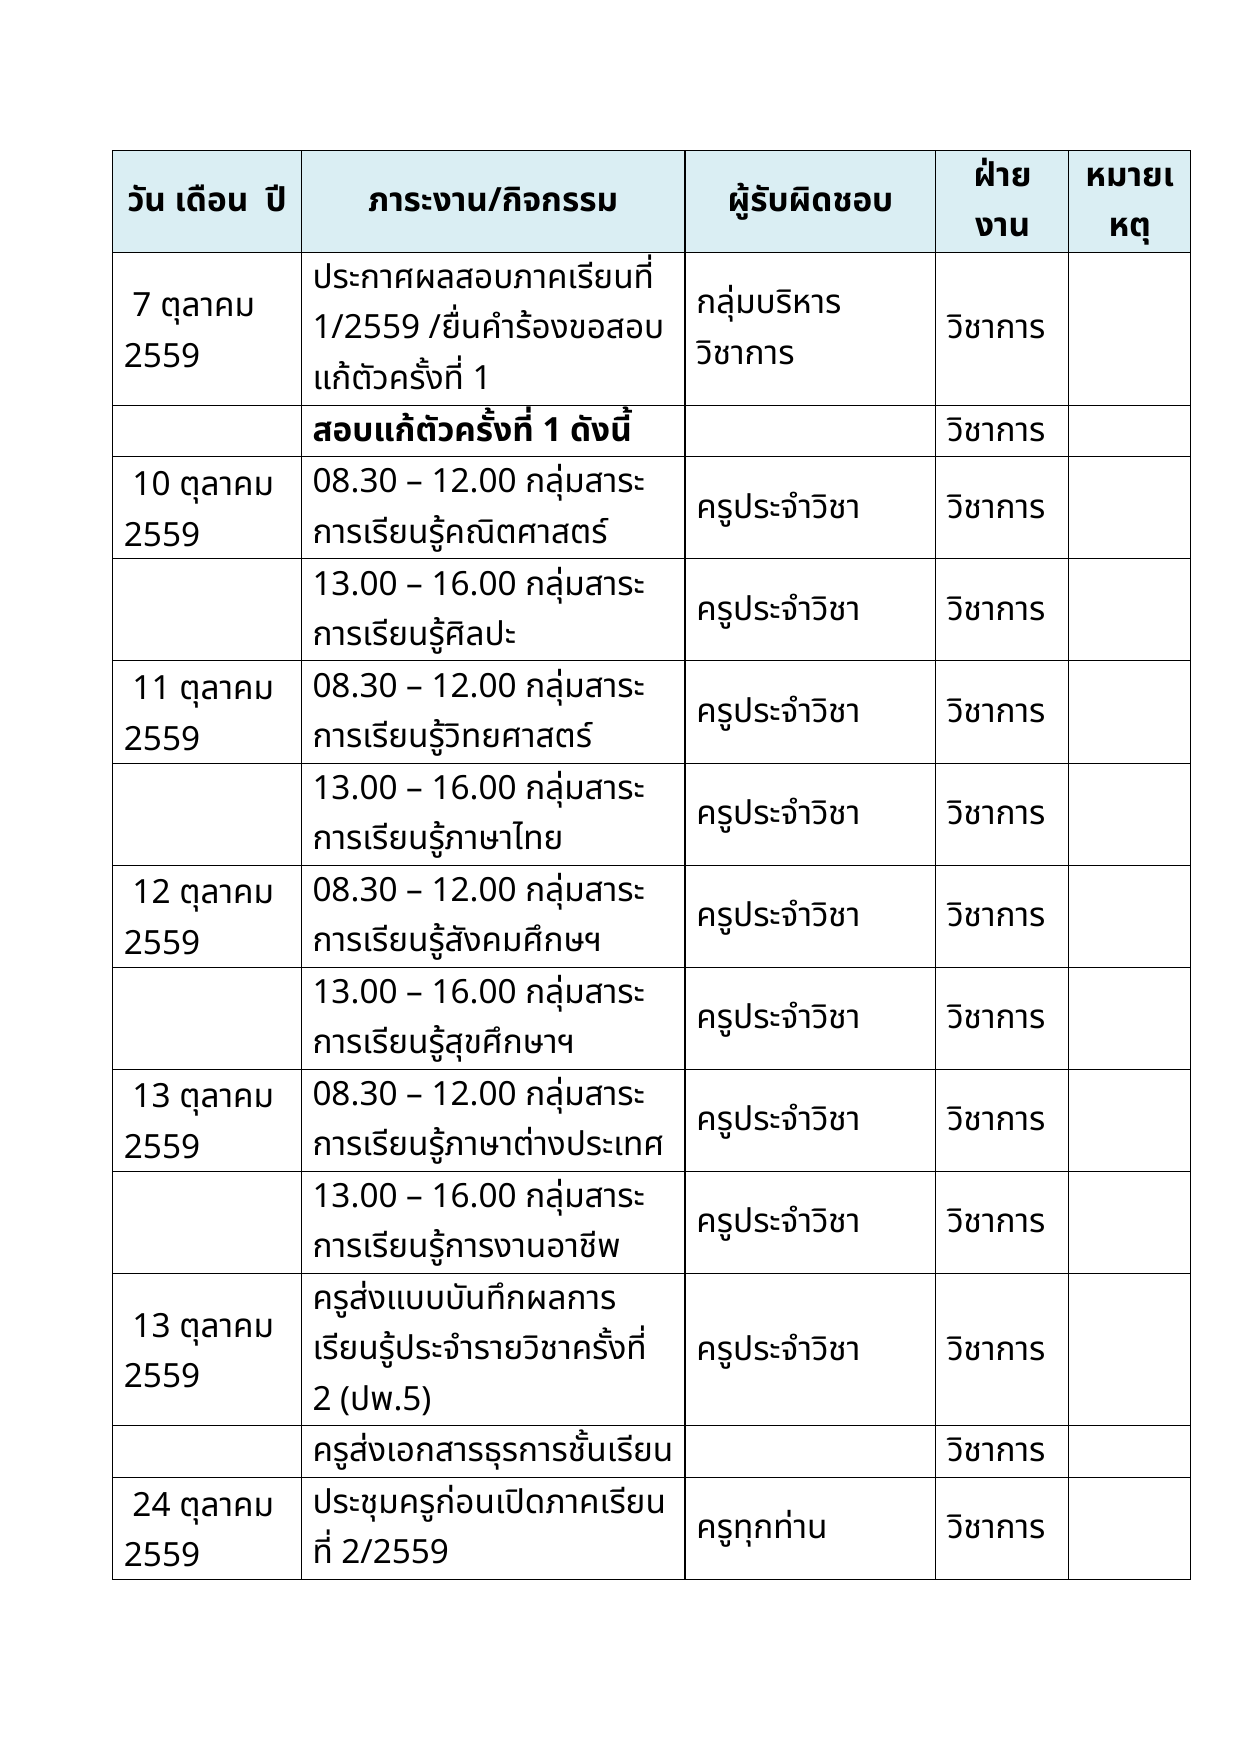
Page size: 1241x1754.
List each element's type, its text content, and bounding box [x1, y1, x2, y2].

table_cell 13.00 – 16.00 กลุ่มสาระการเรียนรู้ภาษาไทย [302, 764, 684, 864]
table_header วัน เดือน ปี [113, 151, 301, 252]
table_cell [1069, 1478, 1190, 1579]
table_cell 13 ตุลาคม 2559 [113, 1070, 301, 1171]
table_cell 13.00 – 16.00 กลุ่มสาระการเรียนรู้การงานอาชีพ [302, 1172, 684, 1273]
table_cell [1069, 968, 1190, 1069]
table_cell 08.30 – 12.00 กลุ่มสาระการเรียนรู้คณิตศาสตร์ [302, 457, 684, 558]
table_cell วิชาการ [936, 866, 1068, 967]
table_cell [1069, 1070, 1190, 1171]
table_cell วิชาการ [936, 1070, 1068, 1171]
table_cell [113, 968, 301, 1069]
table_cell 24 ตุลาคม 2559 [113, 1478, 301, 1579]
table_cell [1069, 1274, 1190, 1425]
table_cell ประชุมครูก่อนเปิดภาคเรียนที่ 2/2559 [302, 1478, 684, 1579]
table_cell 08.30 – 12.00 กลุ่มสาระการเรียนรู้วิทยศาสตร์ [302, 661, 684, 762]
table_cell ครูประจำวิชา [686, 1070, 935, 1171]
table_cell ครูส่งเอกสารธุรการชั้นเรียน [302, 1426, 684, 1477]
table_cell [1069, 457, 1190, 558]
table_cell [1069, 406, 1190, 456]
table_cell [1069, 1172, 1190, 1273]
table_cell วิชาการ [936, 1478, 1068, 1579]
table_cell สอบแก้ตัวครั้งที่ 1 ดังนี้ [302, 406, 684, 456]
table_cell [1069, 866, 1190, 967]
table_cell [1069, 253, 1190, 404]
table_cell 13 ตุลาคม 2559 [113, 1274, 301, 1425]
table_header ฝ่ายงาน [936, 151, 1068, 252]
table_cell วิชาการ [936, 661, 1068, 762]
table_cell วิชาการ [936, 1274, 1068, 1425]
table_cell ครูทุกท่าน [686, 1478, 935, 1579]
table_cell [113, 1426, 301, 1477]
table_cell ครูประจำวิชา [686, 764, 935, 864]
table_cell 08.30 – 12.00 กลุ่มสาระการเรียนรู้สังคมศึกษฯ [302, 866, 684, 967]
table_cell [113, 406, 301, 456]
table_cell วิชาการ [936, 1172, 1068, 1273]
table_cell [113, 559, 301, 660]
table_cell [1069, 559, 1190, 660]
table_cell ครูประจำวิชา [686, 661, 935, 762]
table_cell 11 ตุลาคม 2559 [113, 661, 301, 762]
table_cell วิชาการ [936, 406, 1068, 456]
table_cell วิชาการ [936, 253, 1068, 404]
table_cell วิชาการ [936, 968, 1068, 1069]
table_cell 13.00 – 16.00 กลุ่มสาระการเรียนรู้ศิลปะ [302, 559, 684, 660]
table_header ผู้รับผิดชอบ [686, 151, 935, 252]
table_header ภาระงาน/กิจกรรม [302, 151, 684, 252]
table_cell ครูประจำวิชา [686, 1274, 935, 1425]
table_cell วิชาการ [936, 559, 1068, 660]
table_cell [686, 406, 935, 456]
table_header หมายเหตุ [1069, 151, 1190, 252]
table_cell 7 ตุลาคม 2559 [113, 253, 301, 404]
table_cell [1069, 764, 1190, 864]
table_cell ครูประจำวิชา [686, 457, 935, 558]
table_cell กลุ่มบริหารวิชาการ [686, 253, 935, 404]
table_cell [686, 1426, 935, 1477]
table_cell [1069, 661, 1190, 762]
table_cell 12 ตุลาคม 2559 [113, 866, 301, 967]
table_cell [1069, 1426, 1190, 1477]
table_cell 08.30 – 12.00 กลุ่มสาระการเรียนรู้ภาษาต่างประเทศ [302, 1070, 684, 1171]
table_cell [113, 764, 301, 864]
table_cell วิชาการ [936, 1426, 1068, 1477]
table_cell ครูประจำวิชา [686, 559, 935, 660]
table_cell ครูส่งแบบบันทึกผลการเรียนรู้ประจำรายวิชาครั้งที่ 2 (ปพ.5) [302, 1274, 684, 1425]
table_cell วิชาการ [936, 764, 1068, 864]
table_cell วิชาการ [936, 457, 1068, 558]
table_cell 10 ตุลาคม 2559 [113, 457, 301, 558]
table_cell 13.00 – 16.00 กลุ่มสาระการเรียนรู้สุขศึกษาฯ [302, 968, 684, 1069]
table_cell ประกาศผลสอบภาคเรียนที่ 1/2559 /ยื่นคำร้องขอสอบแก้ตัวครั้งที่ 1 [302, 253, 684, 404]
table_cell ครูประจำวิชา [686, 968, 935, 1069]
table_cell ครูประจำวิชา [686, 1172, 935, 1273]
table_cell ครูประจำวิชา [686, 866, 935, 967]
table_cell [113, 1172, 301, 1273]
